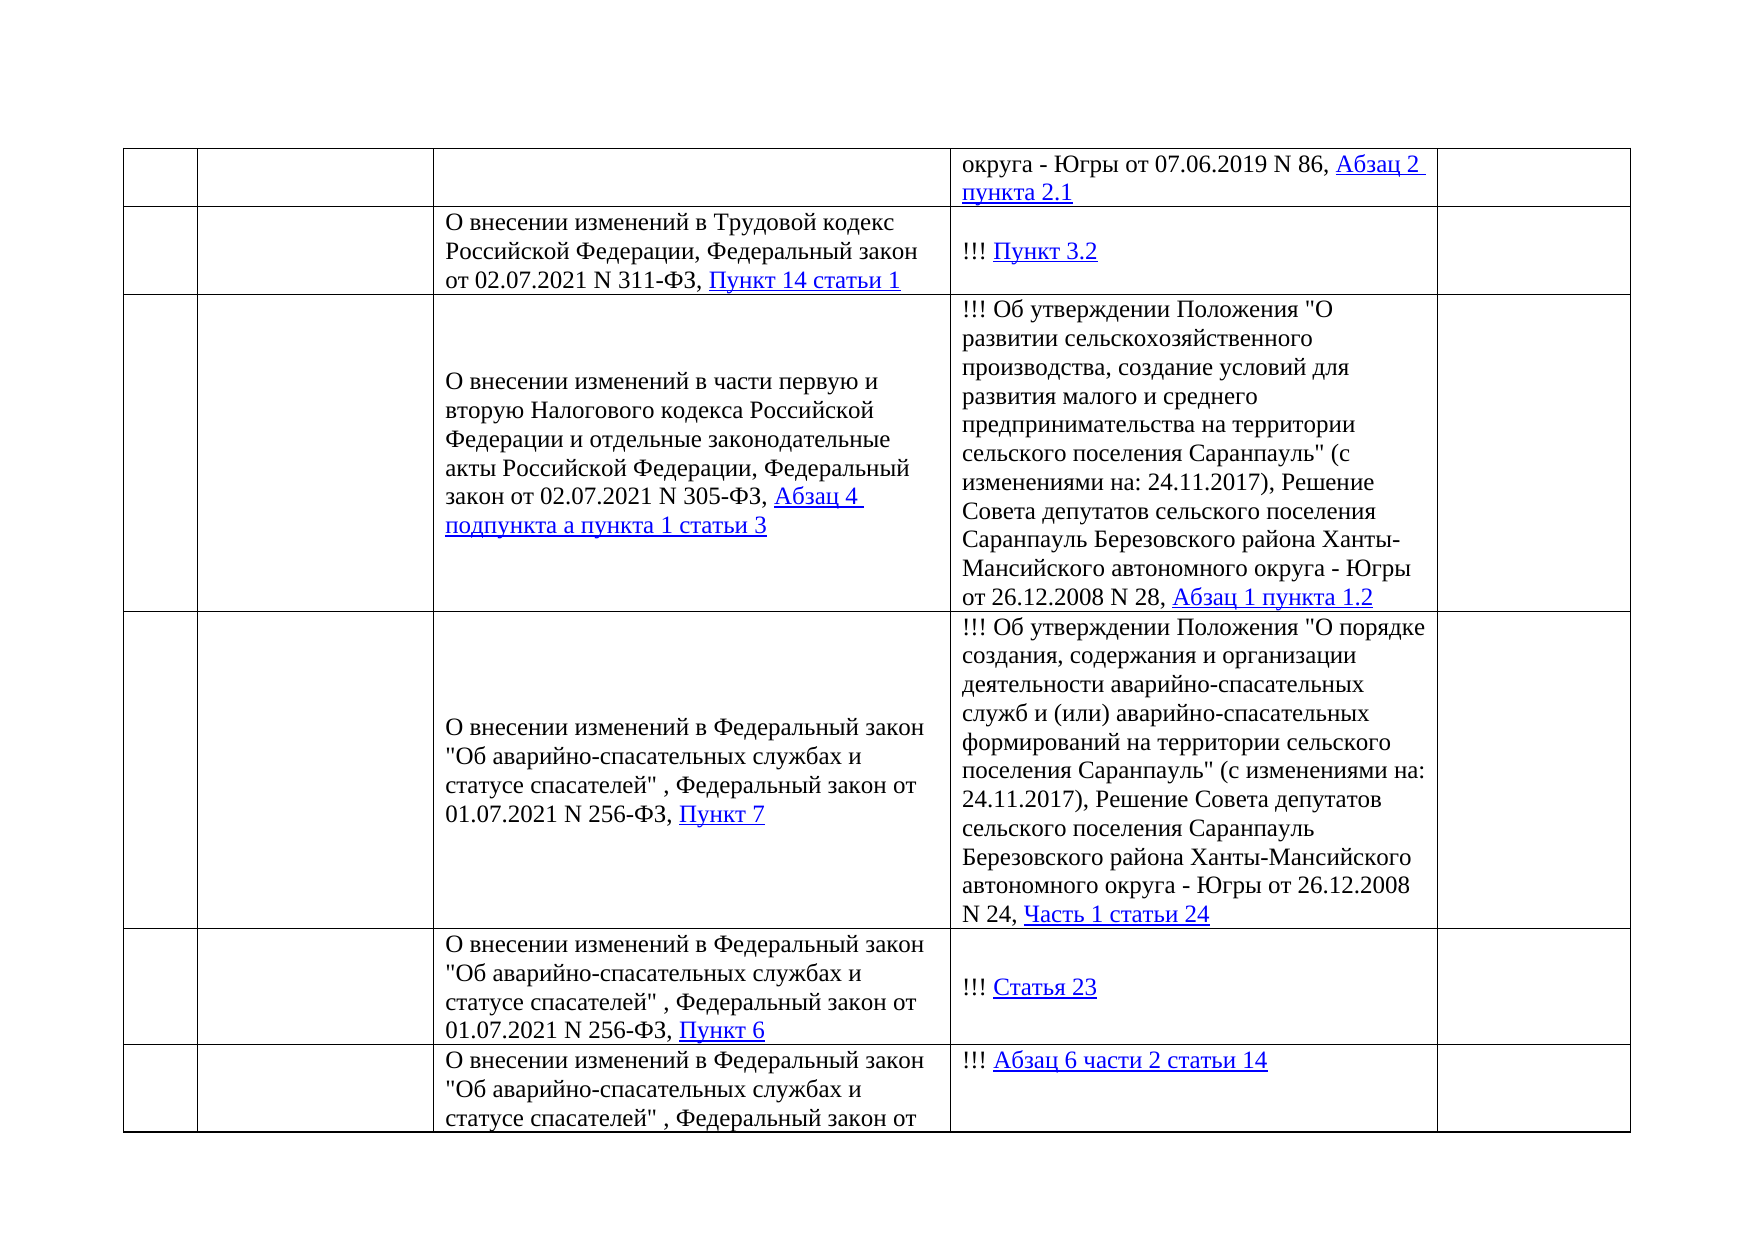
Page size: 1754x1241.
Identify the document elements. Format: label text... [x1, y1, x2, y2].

table_cell [198, 612, 433, 928]
table_cell [1438, 149, 1630, 206]
table_cell [198, 149, 433, 206]
table_cell О внесении изменений в Трудовой кодекс Российской Федерации, Федеральный закон от 02.07.2021 N 311-ФЗ, Пункт 14 статьи 1 [434, 207, 950, 293]
table_cell !!! Об утверждении Положения "О порядке создания, содержания и организации деятельности аварийно-спасательных служб и (или) аварийно-спасательных формирований на территории сельского поселения Саранпауль" (с изменениями на: 24.11.2017), Решение Совета депутатов сельского поселения Саранпауль Березовского района Ханты-Мансийского автономного округа - Югры от 26.12.2008 N 24, Часть 1 статьи 24 [951, 612, 1437, 928]
table_cell !!! Статья 23 [951, 929, 1437, 1044]
table_cell [124, 929, 197, 1044]
table_cell [1438, 295, 1630, 611]
table_cell [1438, 612, 1630, 928]
table_cell [1438, 1045, 1630, 1131]
table_cell !!! Пункт 3.2 [951, 207, 1437, 293]
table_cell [951, 1045, 1437, 1131]
table_cell [124, 207, 197, 293]
table_cell !!! Об утверждении Положения "О развитии сельскохозяйственного производства, создание условий для развития малого и среднего предпринимательства на территории сельского поселения Саранпауль" (с изменениями на: 24.11.2017), Решение Совета депутатов сельского поселения Саранпауль Березовского района Ханты-Мансийского автономного округа - Югры от 26.12.2008 N 28, Абзац 1 пункта 1.2 [951, 295, 1437, 611]
table_cell О внесении изменений в части первую и вторую Налогового кодекса Российской Федерации и отдельные законодательные акты Российской Федерации, Федеральный закон от 02.07.2021 N 305-ФЗ, Абзац 4 подпункта а пункта 1 статьи 3 [434, 295, 950, 611]
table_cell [434, 1045, 950, 1131]
table_cell [1438, 929, 1630, 1044]
table_cell [1438, 207, 1630, 293]
table_cell [124, 295, 197, 611]
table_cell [951, 149, 1437, 206]
table_cell [124, 612, 197, 928]
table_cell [434, 149, 950, 206]
table_cell О внесении изменений в Федеральный закон "Об аварийно-спасательных службах и статусе спасателей" , Федеральный закон от 01.07.2021 N 256-ФЗ, Пункт 7 [434, 612, 950, 928]
table_cell О внесении изменений в Федеральный закон "Об аварийно-спасательных службах и статусе спасателей" , Федеральный закон от 01.07.2021 N 256-ФЗ, Пункт 6 [434, 929, 950, 1044]
table_cell [198, 295, 433, 611]
table_cell [198, 207, 433, 293]
table_cell [124, 149, 197, 206]
table_cell [198, 1045, 433, 1131]
table_cell [124, 1045, 197, 1131]
table_cell [198, 929, 433, 1044]
